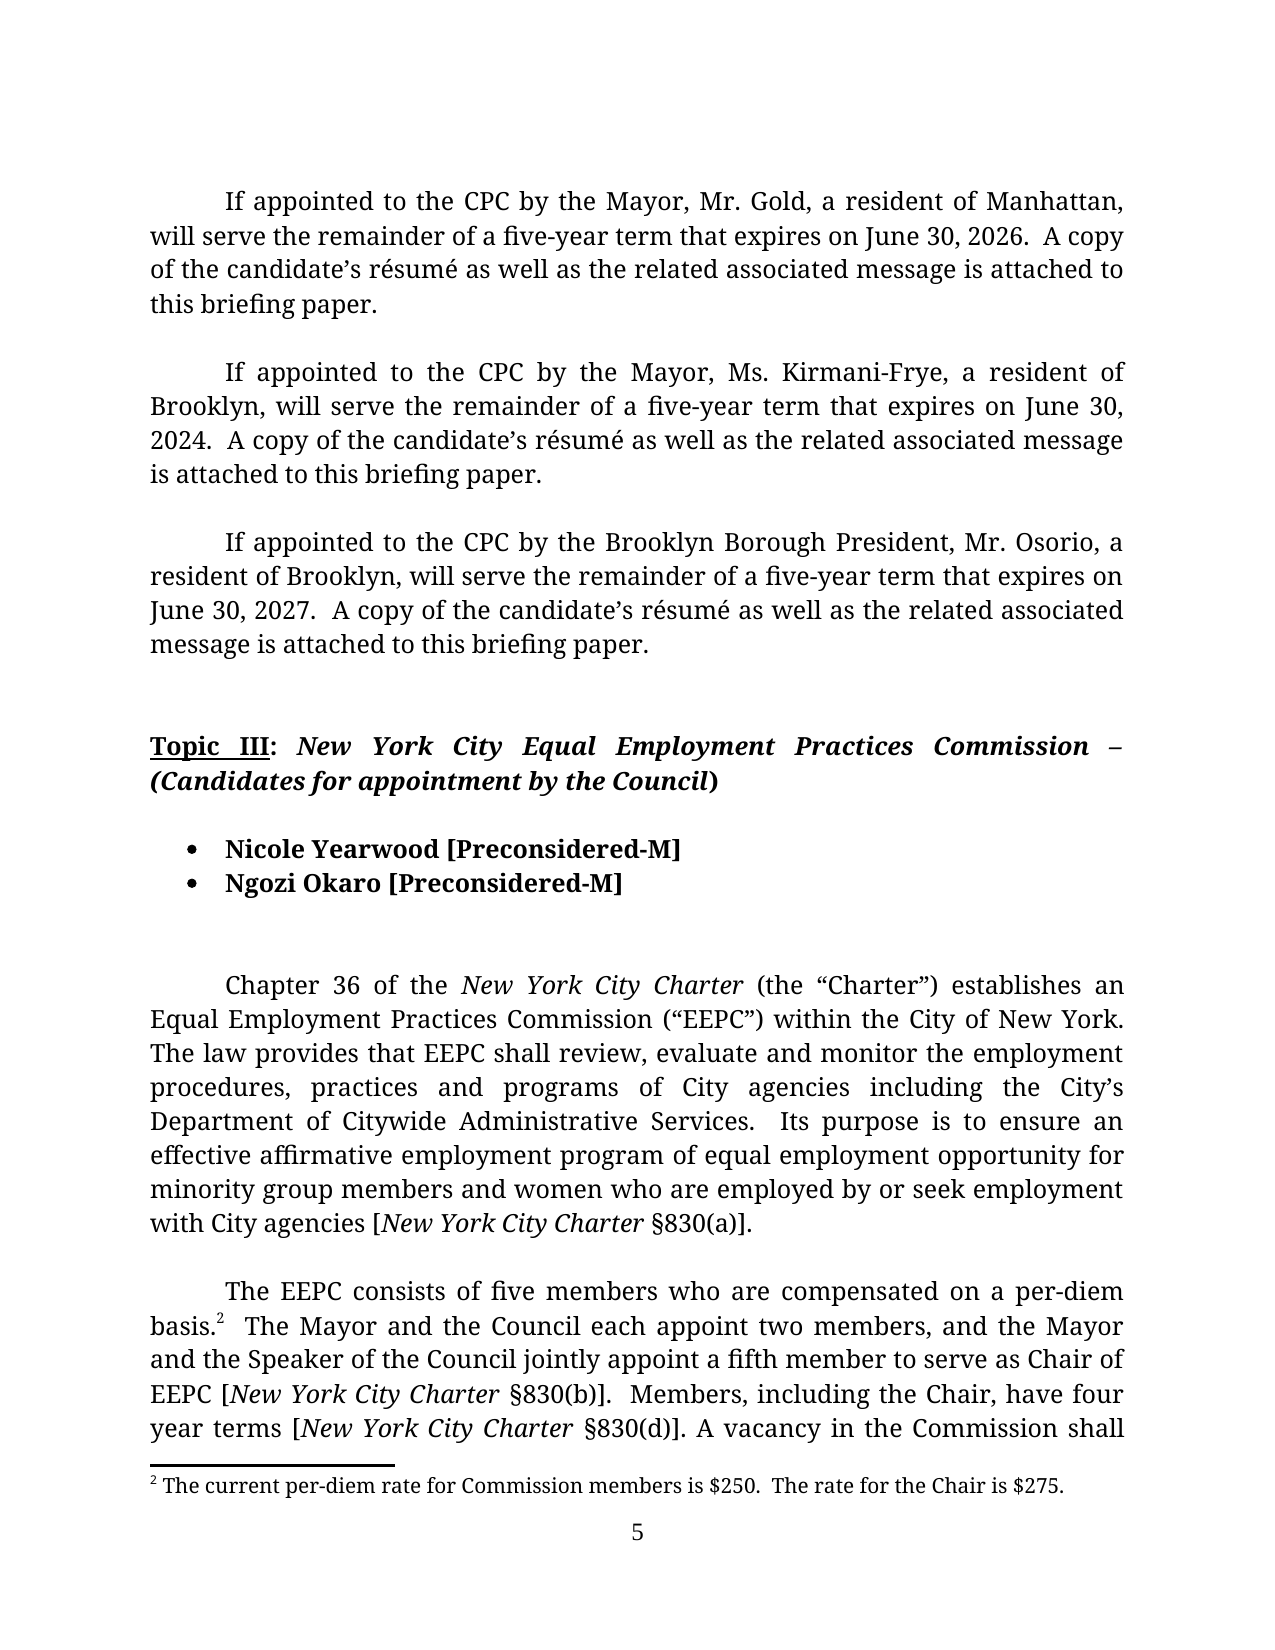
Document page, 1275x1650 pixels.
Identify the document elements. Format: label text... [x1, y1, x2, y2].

text Topic III: New York City Equal Employment Practices Commission – (Candidates for appointment by the Council) [150, 729, 1125, 797]
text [150, 1274, 1125, 1444]
text If appointed to the CPC by the Brooklyn Borough President, Mr. Osorio, a resident of Brooklyn, will serve the remainder of a five-year term that expires on June 30, 2027. A copy of the candidate’s résumé as well as the related associated message is attached to this briefing paper. [150, 525, 1125, 661]
text If appointed to the CPC by the Mayor, Mr. Gold, a resident of Manhattan, will serve the remainder of a five-year term that expires on June 30, 2026. A copy of the candidate’s résumé as well as the related associated message is attached to this briefing paper. [150, 184, 1125, 320]
list Nicole Yearwood [Preconsidered-M] [187, 831, 1125, 865]
text If appointed to the CPC by the Mayor, Ms. Kirmani-Frye, a resident of Brooklyn, will serve the remainder of a five-year term that expires on June 30, 2024. A copy of the candidate’s résumé as well as the related associated message is attached to this briefing paper. [150, 354, 1125, 491]
list Ngozi Okaro [Preconsidered-M] [187, 865, 1125, 899]
text Chapter 36 of the New York City Charter (the “Charter”) establishes an Equal Employment Practices Commission (“EEPC”) within the City of New York. The law provides that EEPC shall review, evaluate and monitor the employment procedures, practices and programs of City agencies including the City’s Department of Citywide Administrative Services. Its purpose is to ensure an effective affirmative employment program of equal employment opportunity for minority group members and women who are employed by or seek employment with City agencies [New York City Charter §830(a)]. [150, 967, 1125, 1240]
